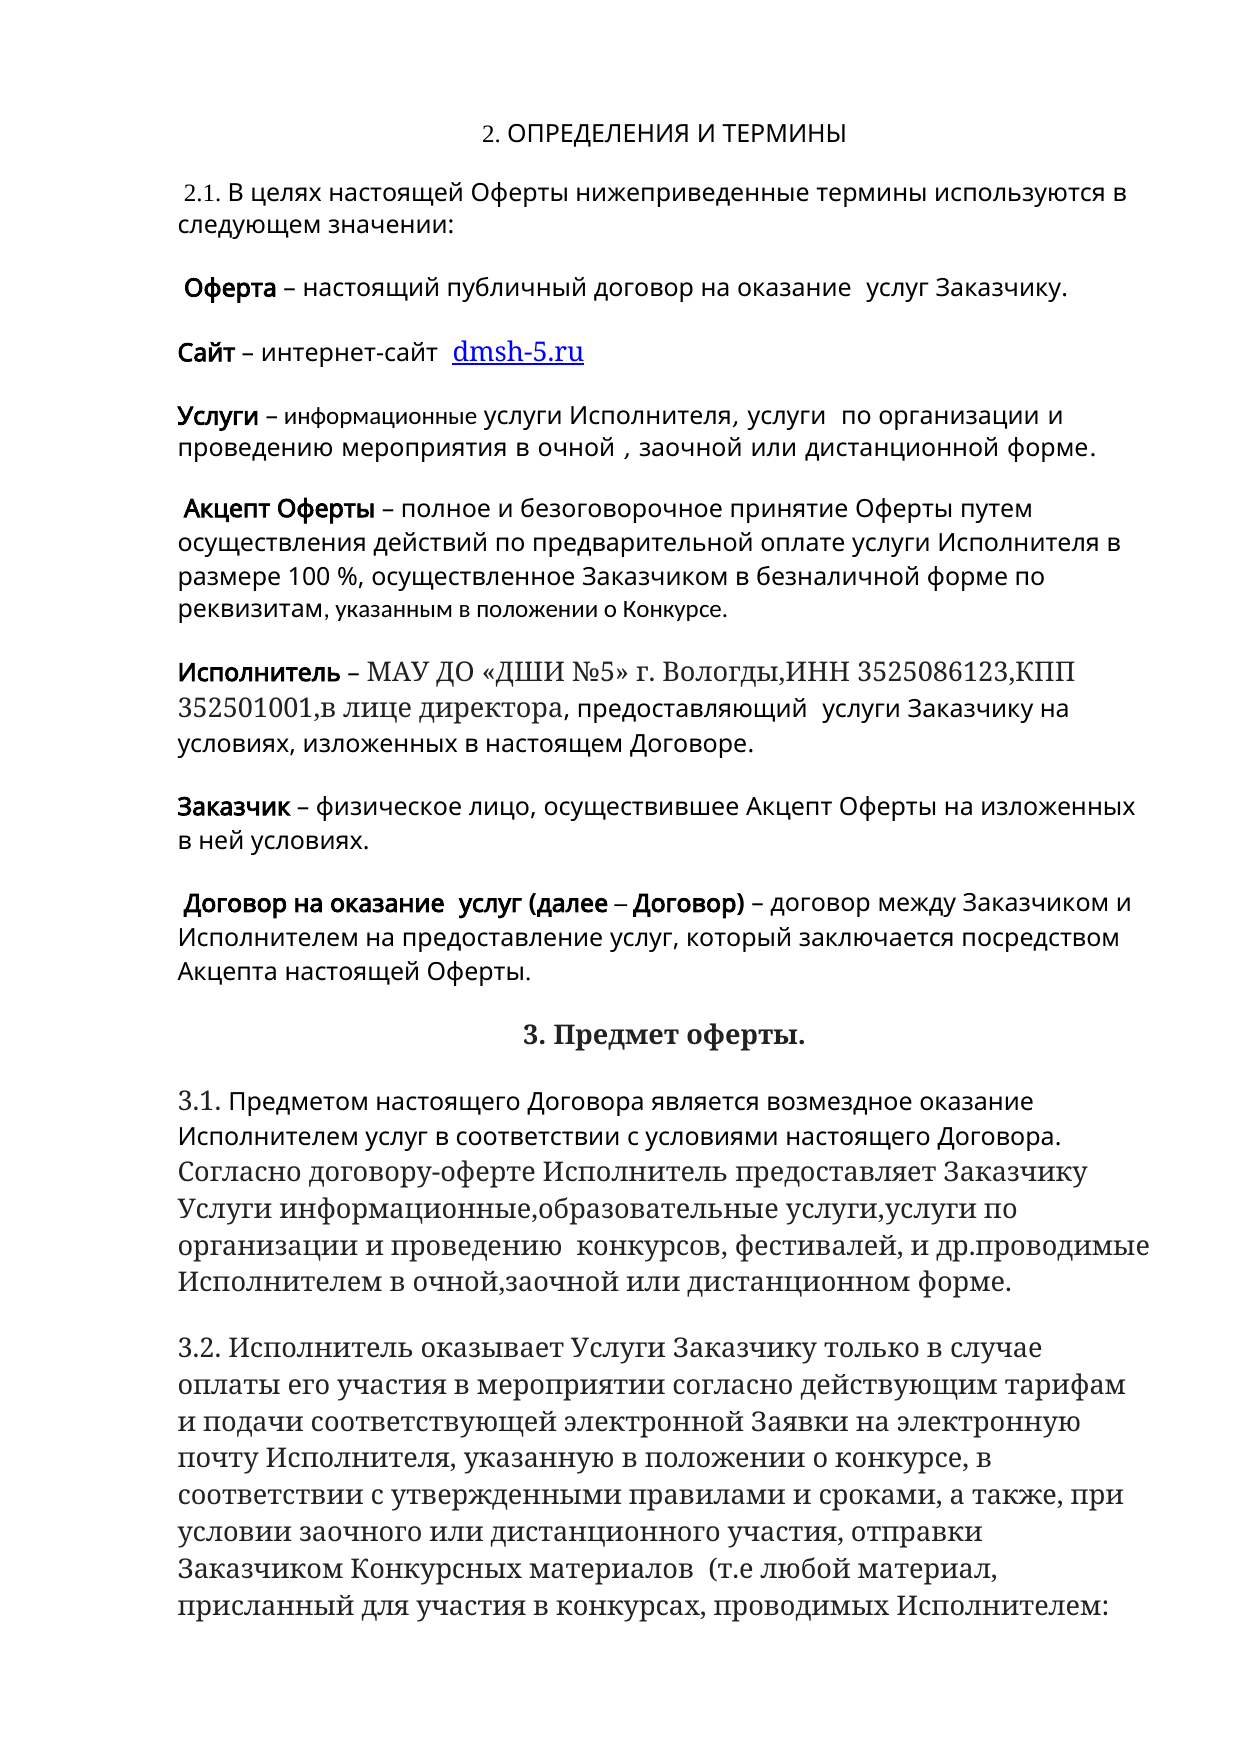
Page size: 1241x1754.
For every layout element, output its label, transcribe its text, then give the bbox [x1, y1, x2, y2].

text Услуги – информационные услуги Исполнителя, услуги по организации и проведению мероприятия в очной , заочной или дистанционной форме. [177, 398, 1152, 462]
text Заказчик – физическое лицо, осуществившее Акцепт Оферты на изложенных в ней условиях. [177, 788, 1152, 857]
text 3.1. Предметом настоящего Договора является возмездное оказание Исполнителем услуг в соответствии с условиями настоящего Договора. Согласно договору-оферте Исполнитель предоставляет Заказчику Услуги информационные,образовательные услуги,услуги по организации и проведению конкурсов, фестивалей, и др.проводимые Исполнителем в очной,заочной или дистанционном форме. [177, 1081, 1152, 1300]
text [177, 1328, 1152, 1623]
text Акцепт Оферты – полное и безоговорочное принятие Оферты путем осуществления действий по предварительной оплате услуги Исполнителя в размере 100 %, осуществленное Заказчиком в безналичной форме по реквизитам, указанным в положении о Конкурсе. [177, 490, 1152, 623]
text Договор на оказание услуг (далее – Договор) – договор между Заказчиком и Исполнителем на предоставление услуг, который заключается посредством Акцепта настоящей Оферты. [177, 885, 1152, 987]
text Оферта – настоящий публичный договор на оказание услуг Заказчику. [177, 270, 1152, 304]
text 2.1. В целях настоящей Оферты нижеприведенные термины используются в следующем значении: [177, 177, 1152, 241]
text Сайт – интернет-сайт dmsh-5.ru [177, 332, 1152, 369]
text 2. ОПРЕДЕЛЕНИЯ И ТЕРМИНЫ [177, 118, 1152, 148]
text Исполнитель – МАУ ДО «ДШИ №5» г. Вологды,ИНН 3525086123,КПП 352501001,в лице директора, предоставляющий услуги Заказчику на условиях, изложенных в настоящем Договоре. [177, 652, 1152, 760]
text 3. Предмет оферты. [177, 1016, 1152, 1053]
